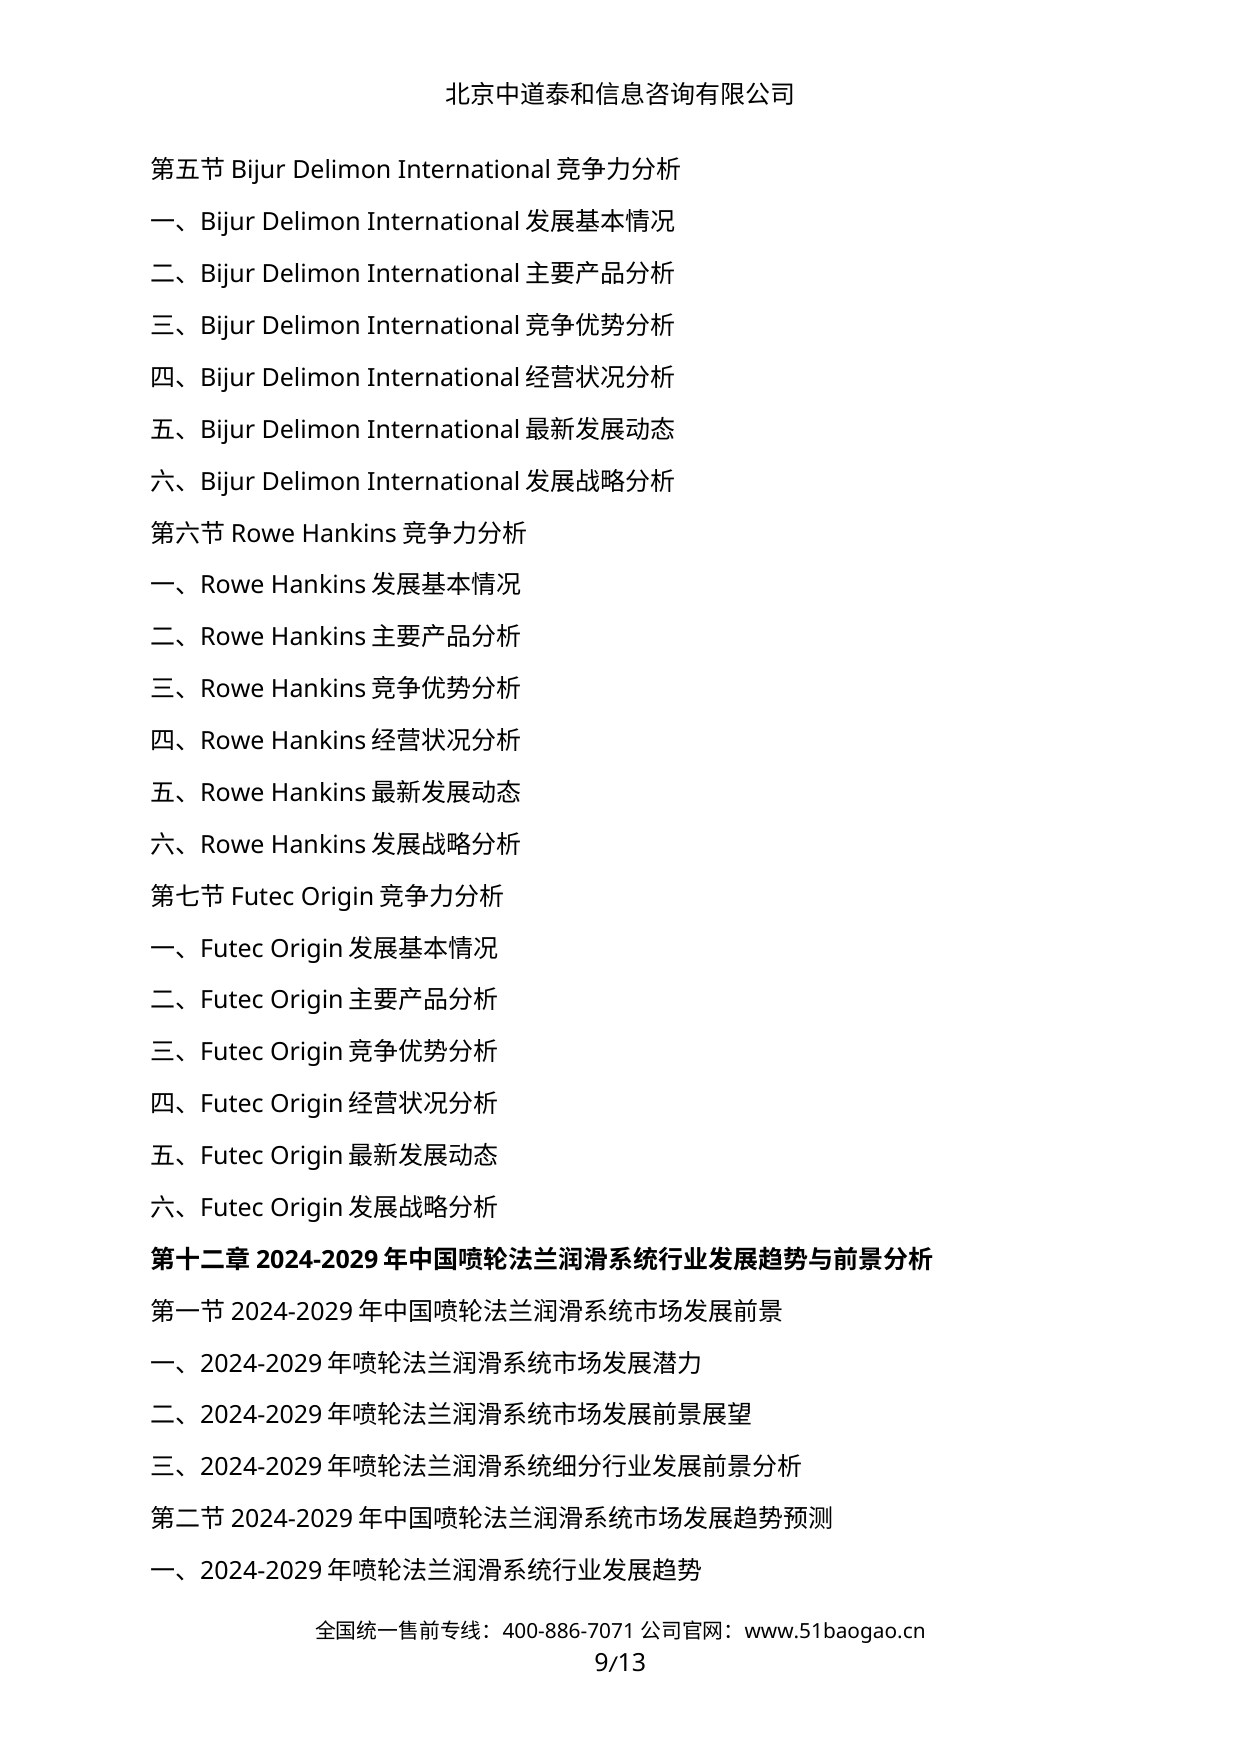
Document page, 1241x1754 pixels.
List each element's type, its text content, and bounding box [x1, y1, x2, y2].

text 六、Bijur Delimon International发展战略分析 [150, 461, 1090, 497]
text 二、Bijur Delimon International主要产品分析 [150, 254, 1090, 290]
text 第七节 Futec Origin竞争力分析 [150, 876, 1090, 912]
text 一、Rowe Hankins发展基本情况 [150, 565, 1090, 601]
text 三、Futec Origin竞争优势分析 [150, 1032, 1090, 1068]
text 一、Futec Origin发展基本情况 [150, 928, 1090, 964]
text 第二节 2024-2029年中国喷轮法兰润滑系统市场发展趋势预测 [150, 1499, 1090, 1535]
text 五、Rowe Hankins最新发展动态 [150, 772, 1090, 809]
text 第五节 Bijur Delimon International竞争力分析 [150, 150, 1090, 186]
text 第十二章 2024-2029年中国喷轮法兰润滑系统行业发展趋势与前景分析 [150, 1239, 1090, 1276]
text 六、Futec Origin发展战略分析 [150, 1187, 1090, 1224]
text 一、Bijur Delimon International发展基本情况 [150, 202, 1090, 238]
text 二、Futec Origin主要产品分析 [150, 980, 1090, 1016]
text 四、Bijur Delimon International经营状况分析 [150, 357, 1090, 394]
text 一、2024-2029年喷轮法兰润滑系统市场发展潜力 [150, 1343, 1090, 1379]
text 二、2024-2029年喷轮法兰润滑系统市场发展前景展望 [150, 1395, 1090, 1431]
text 第一节 2024-2029年中国喷轮法兰润滑系统市场发展前景 [150, 1291, 1090, 1327]
text 三、Bijur Delimon International竞争优势分析 [150, 306, 1090, 342]
text 第六节 Rowe Hankins竞争力分析 [150, 513, 1090, 549]
text 一、2024-2029年喷轮法兰润滑系统行业发展趋势 [150, 1551, 1090, 1587]
text 三、Rowe Hankins竞争优势分析 [150, 669, 1090, 705]
text 二、Rowe Hankins主要产品分析 [150, 617, 1090, 653]
text 四、Rowe Hankins经营状况分析 [150, 721, 1090, 757]
text 六、Rowe Hankins发展战略分析 [150, 824, 1090, 861]
text 三、2024-2029年喷轮法兰润滑系统细分行业发展前景分析 [150, 1447, 1090, 1483]
text 五、Futec Origin最新发展动态 [150, 1136, 1090, 1172]
text 四、Futec Origin经营状况分析 [150, 1084, 1090, 1120]
text 五、Bijur Delimon International最新发展动态 [150, 409, 1090, 446]
